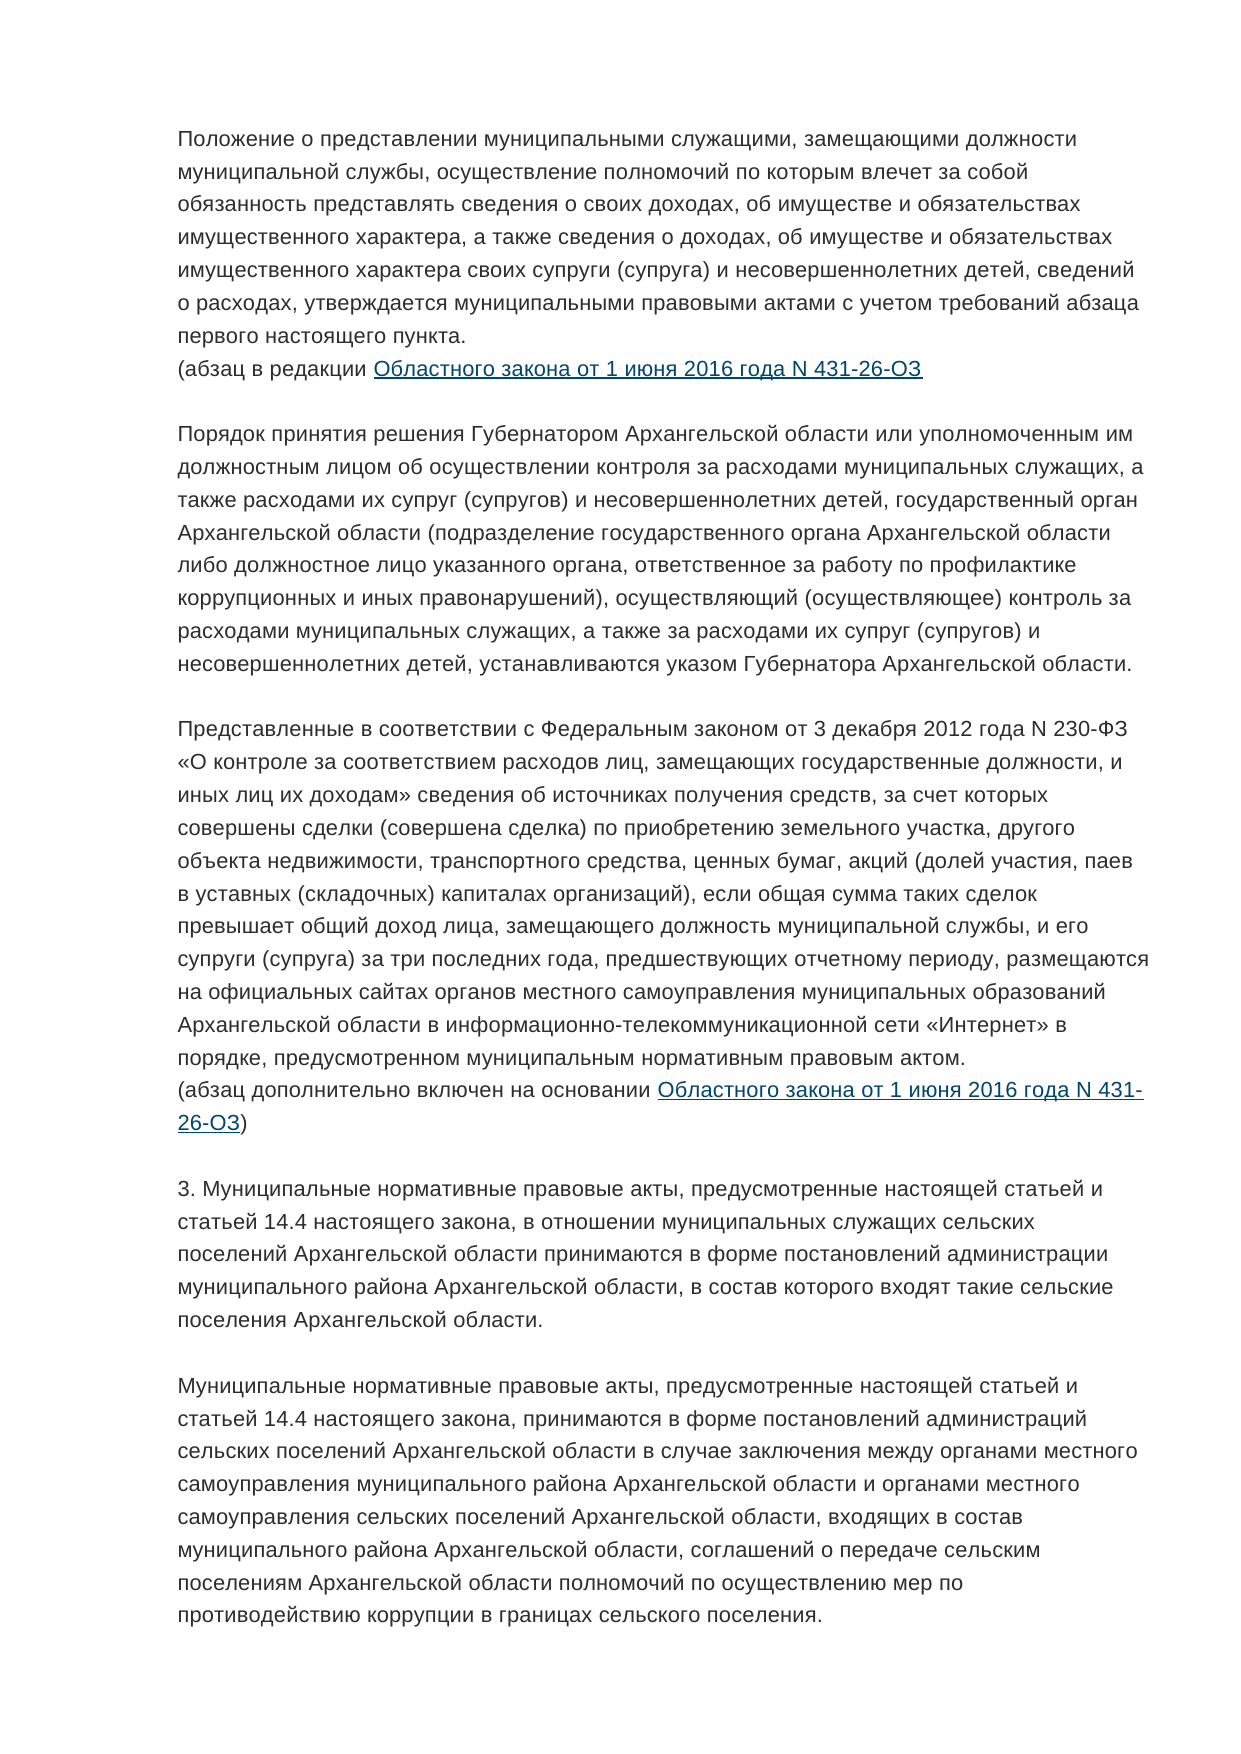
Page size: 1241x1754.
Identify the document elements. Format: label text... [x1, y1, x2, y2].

text Положение о представлении муниципальными служащими, замещающими должности муниципальной службы, осуществление полномочий по которым влечет за собой обязанность представлять сведения о своих доходах, об имуществе и обязательствах имущественного характера, а также сведения о доходах, об имуществе и обязательствах имущественного характера своих супруги (супруга) и несовершеннолетних детей, сведений о расходах, утверждается муниципальными правовыми актами с учетом требований абзаца первого настоящего пункта. (абзац в редакции Областного закона от 1 июня 2016 года N 431-26-ОЗ Порядок принятия решения Губернатором Архангельской области или уполномоченным им должностным лицом об осуществлении контроля за расходами муниципальных служащих, а также расходами их супруг (супругов) и несовершеннолетних детей, государственный орган Архангельской области (подразделение государственного органа Архангельской области либо должностное лицо указанного органа, ответственное за работу по профилактике коррупционных и иных правонарушений), осуществляющий (осуществляющее) контроль за расходами муниципальных служащих, а также за расходами их супруг (супругов) и несовершеннолетних детей, устанавливаются указом Губернатора Архангельской области. Представленные в соответствии с Федеральным законом от 3 декабря 2012 года N 230-ФЗ «О контроле за соответствием расходов лиц, замещающих государственные должности, и иных лиц их доходам» сведения об источниках получения средств, за счет которых совершены сделки (совершена сделка) по приобретению земельного участка, другого объекта недвижимости, транспортного средства, ценных бумаг, акций (долей участия, паев в уставных (складочных) капиталах организаций), если общая сумма таких сделок превышает общий доход лица, замещающего должность муниципальной службы, и его супруги (супруга) за три последних года, предшествующих отчетному периоду, размещаются на официальных сайтах органов местного самоуправления муниципальных образований Архангельской области в информационно-телекоммуникационной сети «Интернет» в порядке, предусмотренном муниципальным нормативным правовым актом. (абзац дополнительно включен на основании Областного закона от 1 июня 2016 года N 431-26-ОЗ) [177, 118, 1152, 1168]
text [177, 1168, 1152, 1627]
